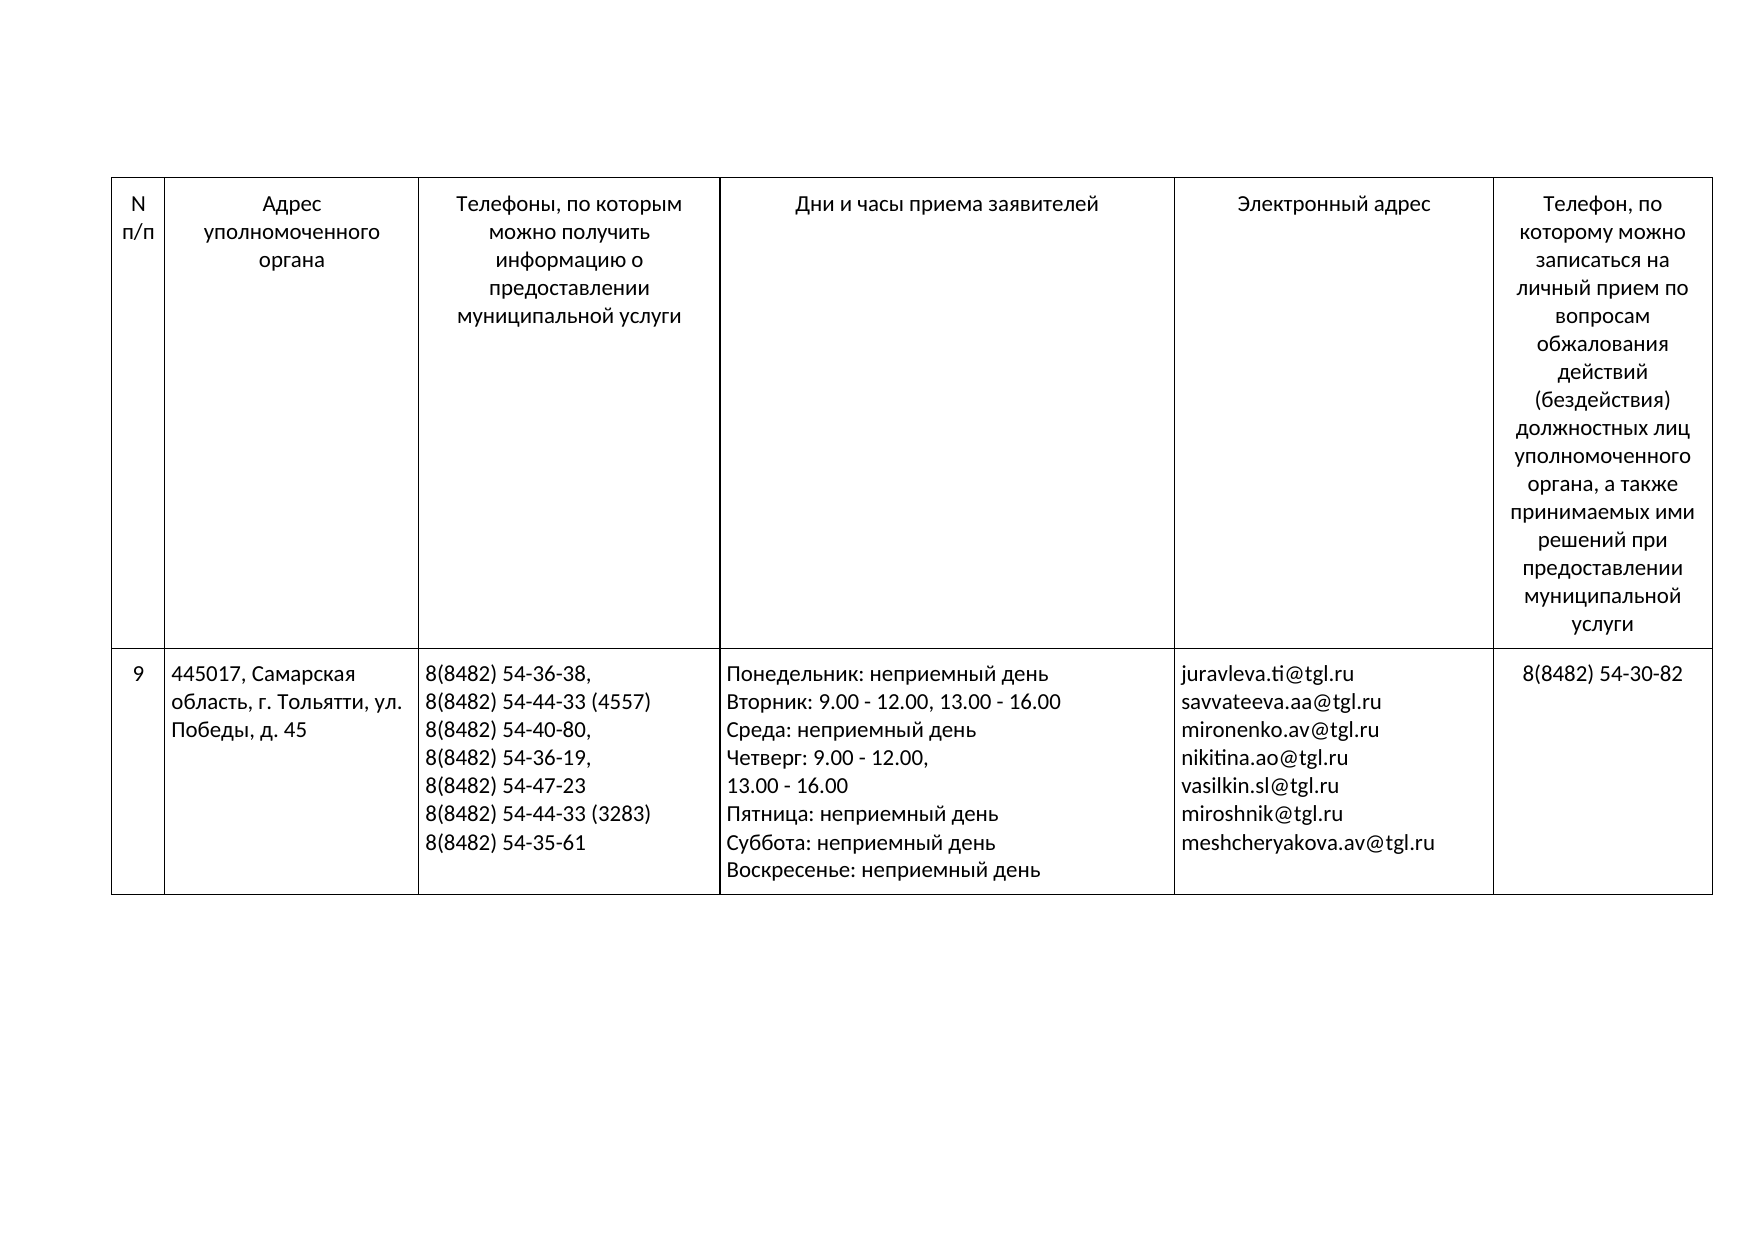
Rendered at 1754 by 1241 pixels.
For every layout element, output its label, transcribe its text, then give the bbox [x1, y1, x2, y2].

table_header Телефон, по которому можно записаться на личный прием по вопросам обжалования действий (бездействия) должностных лиц уполномоченного органа, а также принимаемых ими решений при предоставлении муниципальной услуги [1494, 178, 1712, 648]
table_header Телефоны, по которым можно получить информацию о предоставлении муниципальной услуги [419, 178, 719, 648]
table_header Дни и часы приема заявителей [721, 178, 1174, 648]
table_cell juravleva.ti@tgl.ru savvateeva.aa@tgl.ru mironenko.av@tgl.ru nikitina.ao@tgl.ru vasilkin.sl@tgl.ru miroshnik@tgl.ru meshcheryakova.av@tgl.ru [1175, 649, 1493, 894]
table_cell 8(8482) 54-36-38, 8(8482) 54-44-33 (4557) 8(8482) 54-40-80, 8(8482) 54-36-19, 8(8482) 54-47-23 8(8482) 54-44-33 (3283) 8(8482) 54-35-61 [419, 649, 719, 894]
table_cell 8(8482) 54-30-82 [1494, 649, 1712, 894]
table_header Адрес уполномоченного органа [165, 178, 418, 648]
table_cell 9 [112, 649, 164, 894]
table_header Электронный адрес [1175, 178, 1493, 648]
table_header N п/п [112, 178, 164, 648]
table_cell Понедельник: неприемный день Вторник: 9.00 - 12.00, 13.00 - 16.00 Среда: неприемный день Четверг: 9.00 - 12.00, 13.00 - 16.00 Пятница: неприемный день Суббота: неприемный день Воскресенье: неприемный день [721, 649, 1174, 894]
table_cell 445017, Самарская область, г. Тольятти, ул. Победы, д. 45 [165, 649, 418, 894]
